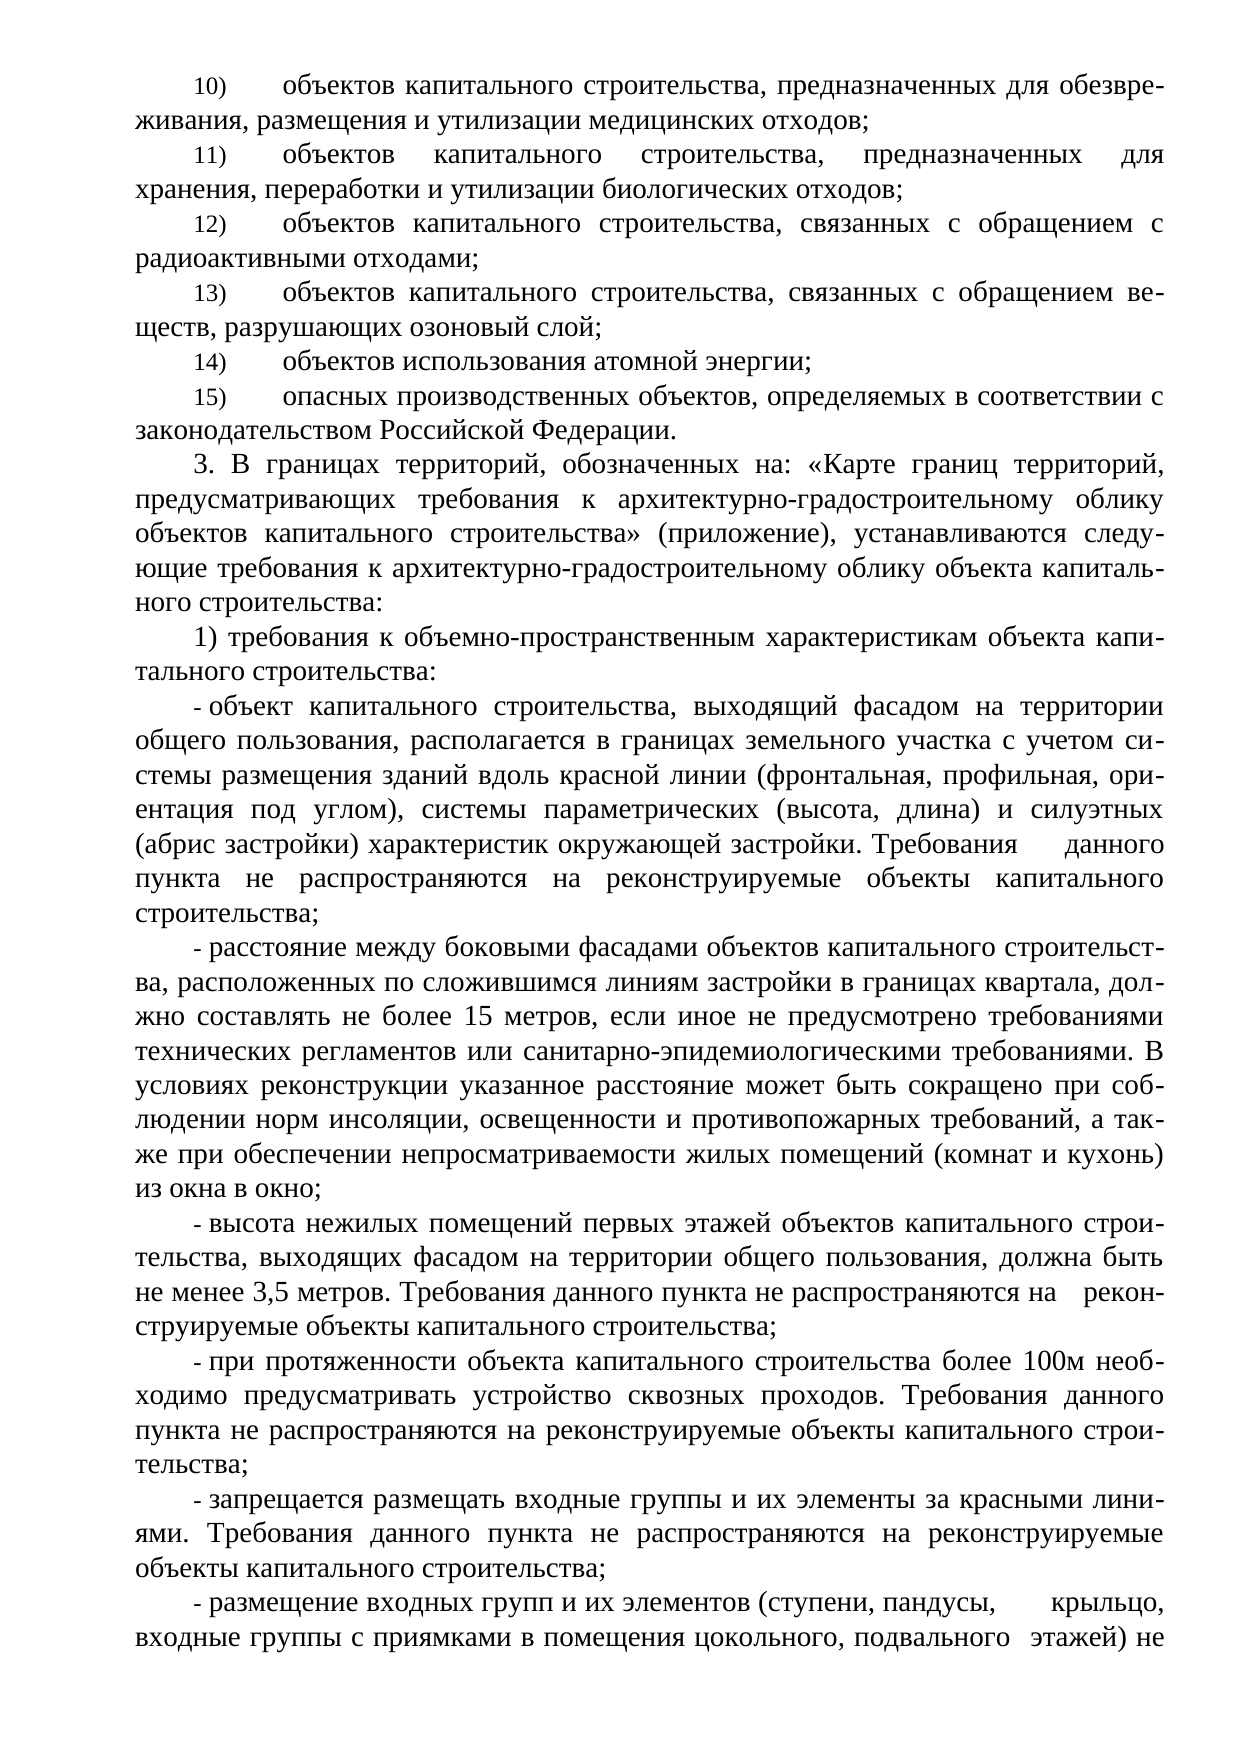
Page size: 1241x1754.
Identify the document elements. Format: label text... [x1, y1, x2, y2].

list объектов использования атомной энергии; [135, 343, 1164, 377]
list расстояние между боковыми фасадами объектов капитального строительст-ва, расположенных по сложившимся линиям застройки в границах квартала, дол-жно составлять не более 15 метров, если иное не предусмотрено требованиями технических регламентов или санитарно-эпидемиологическими требованиями. В условиях реконструкции указанное расстояние может быть сокращено при соб- людении норм инсоляции, освещенности и противопожарных требований, а так- же при обеспечении непросматриваемости жилых помещений (комнат и кухонь) из окна в окно; [135, 929, 1164, 1204]
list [135, 1584, 1164, 1652]
list при протяженности объекта капитального строительства более 100м необ- ходимо предусматривать устройство сквозных проходов. Требования данного пункта не распространяются на реконструируемые объекты капитального строи- тельства; [135, 1343, 1164, 1480]
list высота нежилых помещений первых этажей объектов капитального строи- тельства, выходящих фасадом на территории общего пользования, должна быть не менее 3,5 метров. Требования данного пункта не распространяются на рекон- струируемые объекты капитального строительства; [135, 1205, 1164, 1342]
list опасных производственных объектов, определяемых в соответствии с законодательством Российской Федерации. [135, 378, 1164, 446]
list объектов капитального строительства, предназначенных для хранения, переработки и утилизации биологических отходов; [135, 136, 1164, 204]
list объектов капитального строительства, предназначенных для обезвре-живания, размещения и утилизации медицинских отходов; [135, 67, 1164, 135]
list объектов капитального строительства, связанных с обращением с радиоактивными отходами; [135, 205, 1164, 273]
text 1) требования к объемно-пространственным характеристикам объекта капи- тального строительства: [135, 619, 1164, 687]
text 3. В границах территорий, обозначенных на: «Карте границ территорий, предусматривающих требования к архитектурно-градостроительному облику объектов капитального строительства» (приложение), устанавливаются следу- ющие требования к архитектурно-градостроительному облику объекта капиталь-ного строительства: [135, 447, 1164, 618]
list объектов капитального строительства, связанных с обращением ве- ществ, разрушающих озоновый слой; [135, 274, 1164, 342]
list объект капитального строительства, выходящий фасадом на территории общего пользования, располагается в границах земельного участка с учетом си- стемы размещения зданий вдоль красной линии (фронтальная, профильная, ори- ентация под углом), системы параметрических (высота, длина) и силуэтных (абрис застройки) характеристик окружающей застройки. Требования данного пункта не распространяются на реконструируемые объекты капитального строительства; [135, 688, 1164, 928]
list запрещается размещать входные группы и их элементы за красными лини- ями. Требования данного пункта не распространяются на реконструируемые объекты капитального строительства; [135, 1481, 1164, 1583]
